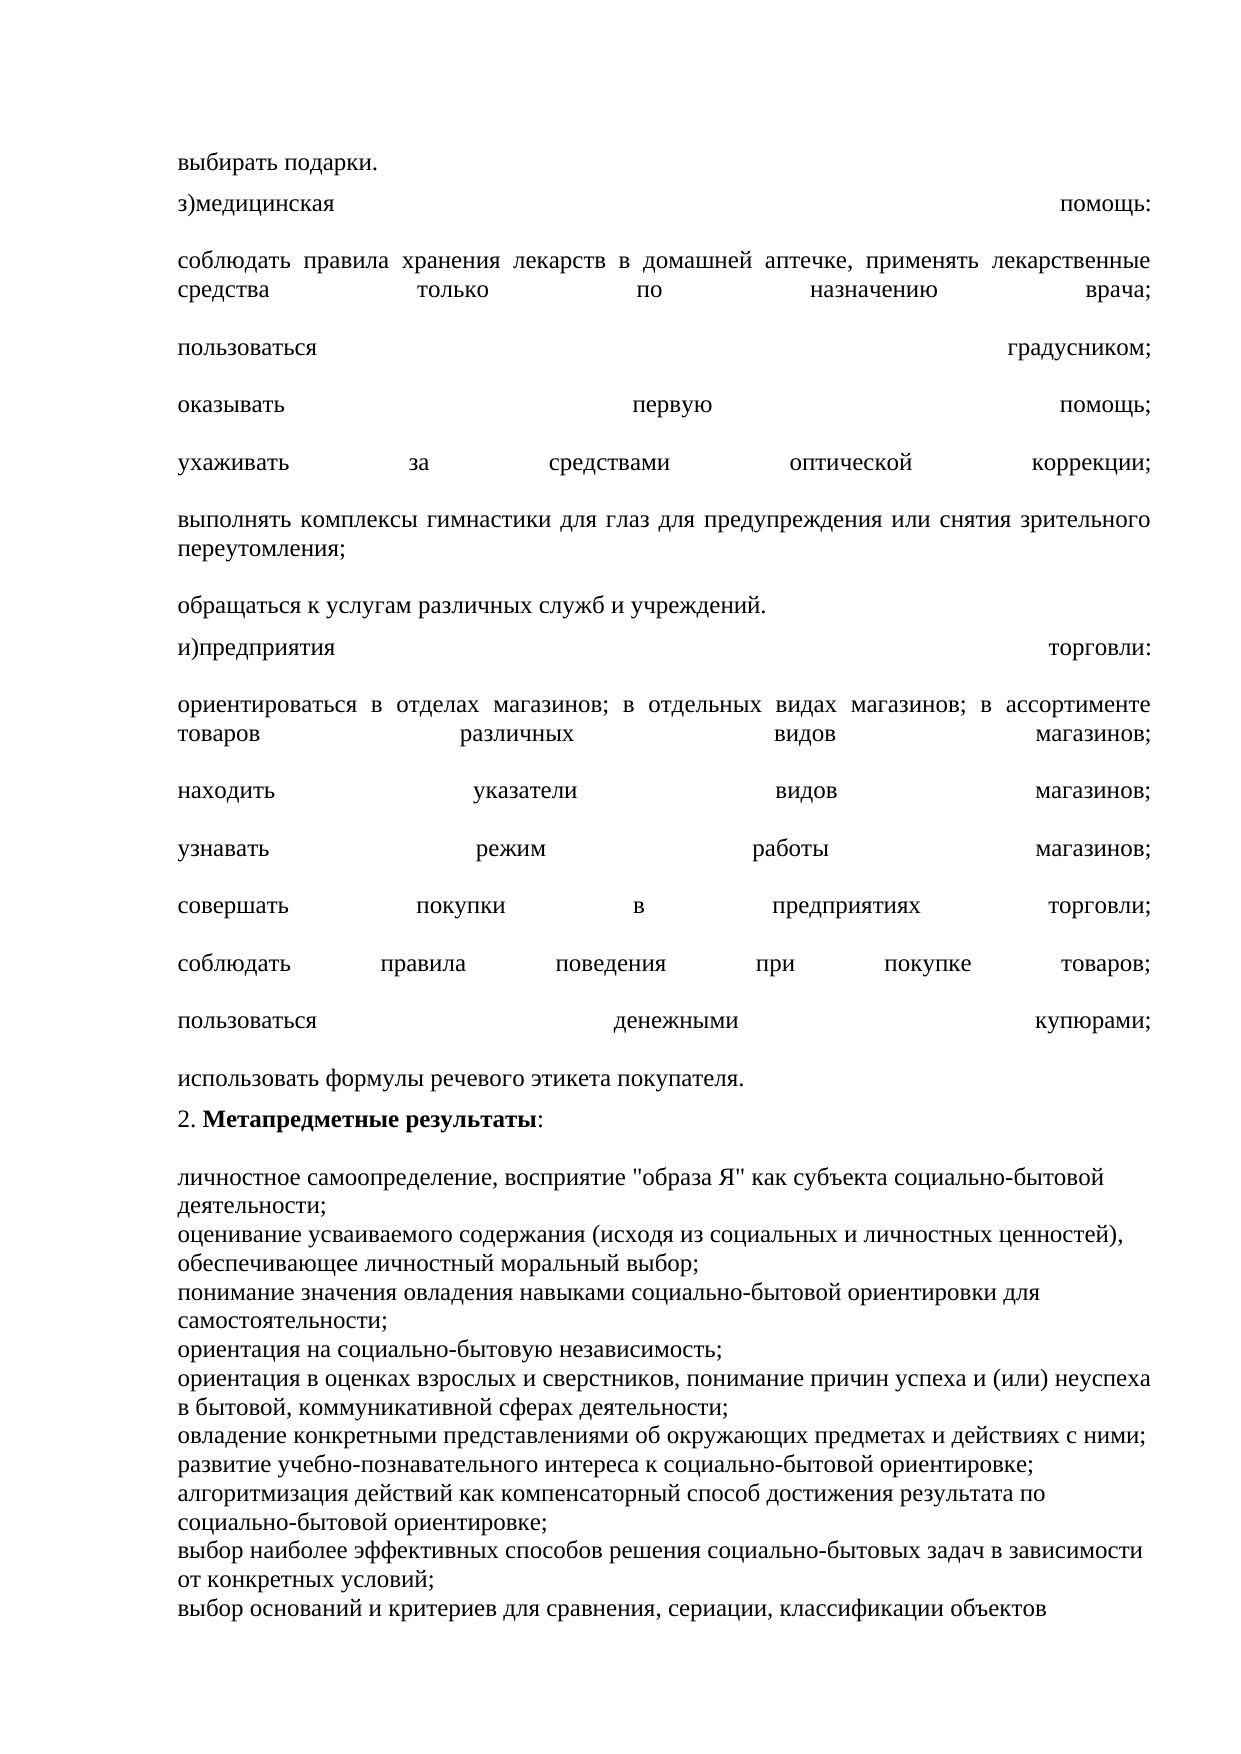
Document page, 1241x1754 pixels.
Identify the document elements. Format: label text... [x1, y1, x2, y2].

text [177, 118, 1152, 176]
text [177, 1104, 1152, 1622]
text и)предприятия торговли: ориентироваться в отделах магазинов; в отдельных видах магазинов; в ассортименте товаров различных видов магазинов; находить указатели видов магазинов; узнавать режим работы магазинов; совершать покупки в предприятиях торговли; соблюдать правила поведения при покупке товаров; пользоваться денежными купюрами; использовать формулы речевого этикета покупателя. [177, 632, 1152, 1092]
text з)медицинская помощь: соблюдать правила хранения лекарств в домашней аптечке, применять лекарственные средства только по назначению врача; пользоваться градусником; оказывать первую помощь; ухаживать за средствами оптической коррекции; выполнять комплексы гимнастики для глаз для предупреждения или снятия зрительного переутомления; обращаться к услугам различных служб и учреждений. [177, 188, 1152, 619]
